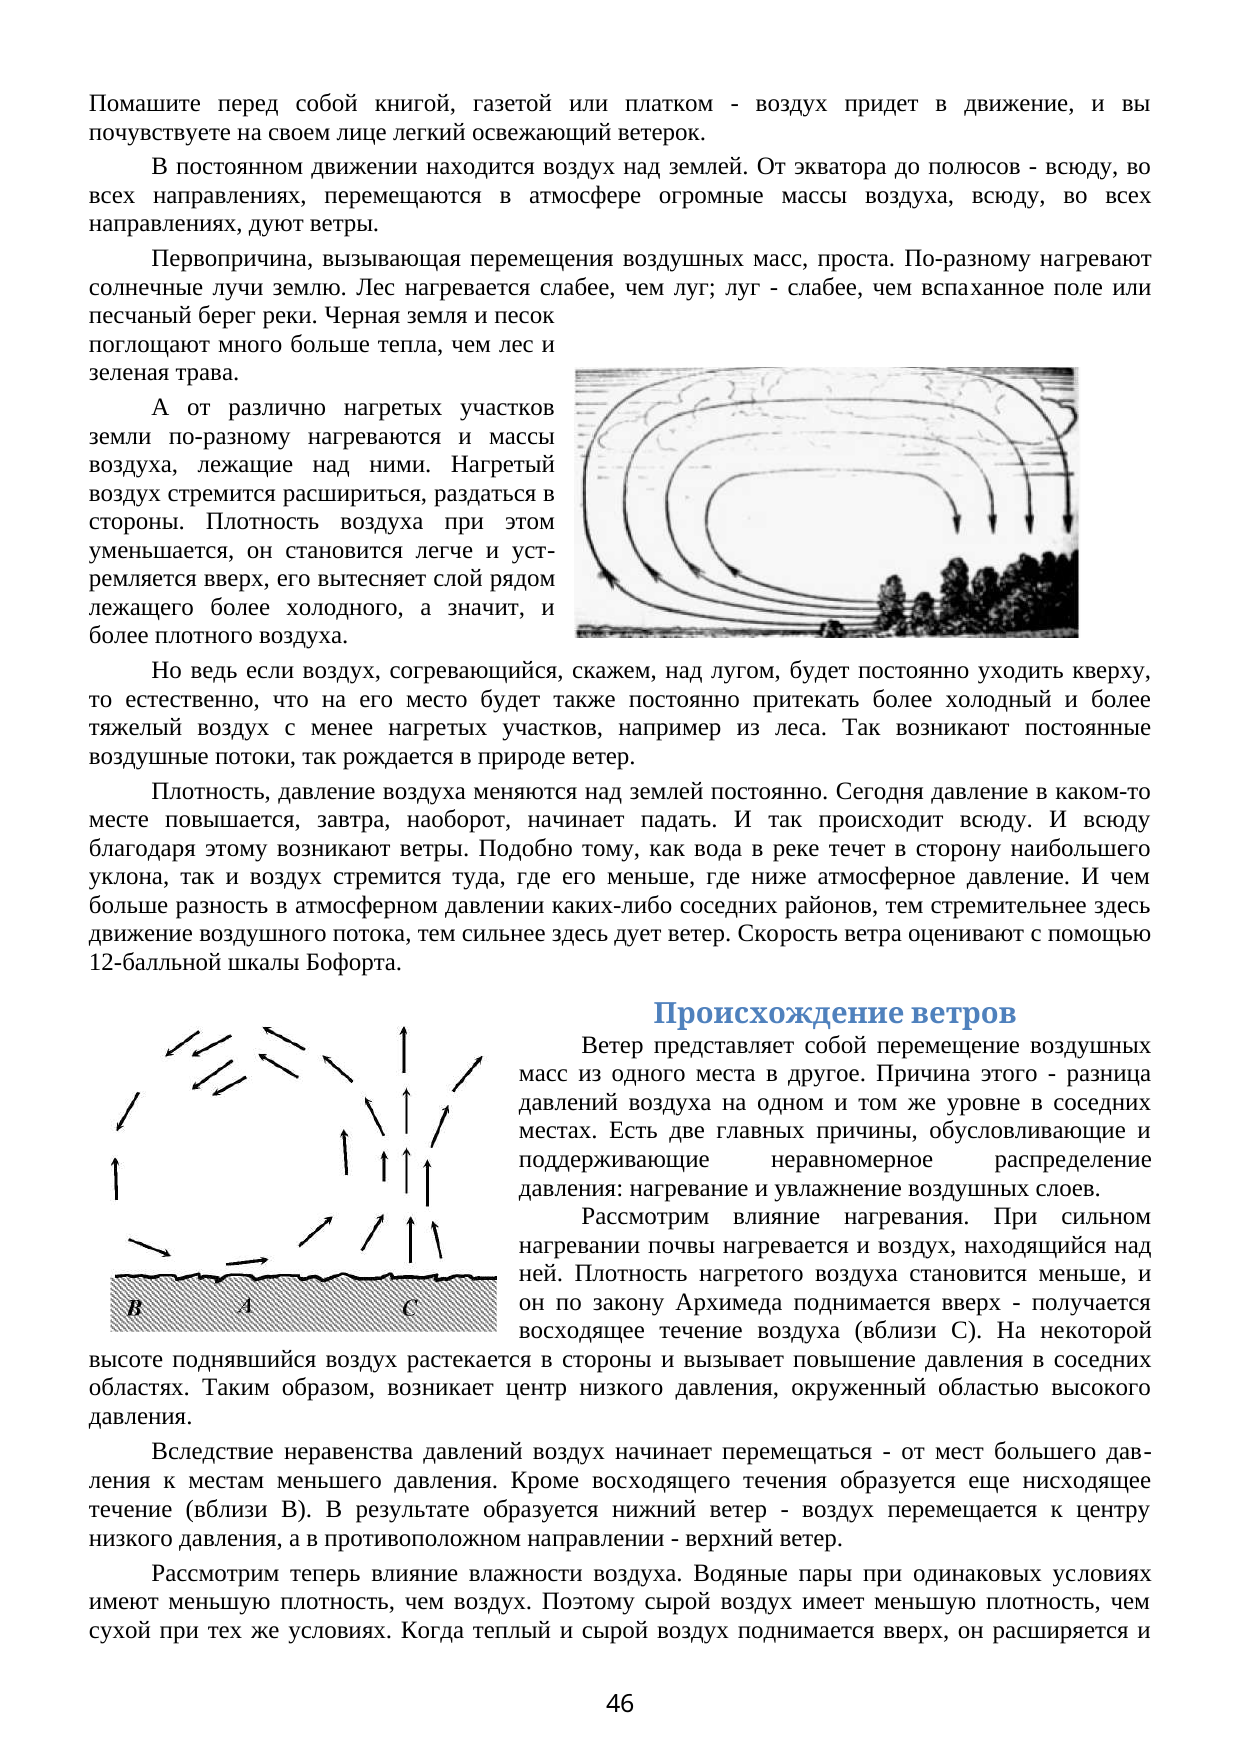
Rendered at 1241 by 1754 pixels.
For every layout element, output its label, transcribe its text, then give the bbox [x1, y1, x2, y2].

picture [574, 387, 1081, 393]
text Плотность, давление воздуха меняются над землей постоянно. Сегодня давление в каком-то месте повышается, завтра, наоборот, начинает падать. И так происходит всюду. И всюду благодаря этому возникают ветры. Подобно тому, как вода в реке течет в сторону наибольшего уклона, так и воздух стремится туда, где его меньше, где ниже атмосферное давление. И чем больше разность в атмосферном давлении каких-либо соседних районов, тем стремительнее здесь движение воздушного потока, тем сильнее здесь дует ветер. Скорость ветра оценивают с помощью 12-балльной шкалы Бофорта. [89, 776, 1152, 976]
text А от различно нагретых участков земли по-разному нагреваются и массы воздуха, лежащие над ними. Нагретый воздух стремится расшириться, раздаться в стороны. Плотность воздуха при этом уменьшается, он становится легче и устремляется вверх, его вытесняет слой рядом лежащего более холодного, а значит, и более плотного воздуха. [89, 393, 1152, 650]
text Первопричина, вызывающая перемещения воздушных масс, проста. По-разному нагревают солнечные лучи землю. Лес нагревается слабее, чем луг; луг - слабее, чем вспаханное поле или песчаный берег реки. Черная земля и песок поглощают много больше тепла, чем лес и зеленая трава. [89, 244, 1152, 387]
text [89, 1558, 1152, 1644]
text Вследствие неравенства давлений воздух начинает перемещаться - от мест большего давления к местам меньшего давления. Кроме восходящего течения образуется еще нисходящее течение (вблизи В). В результате образуется нижний ветер - воздух перемещается к центру низкого давления, а в противоположном направлении - верхний ветер. [89, 1436, 1152, 1552]
text В постоянном движении находится воздух над землей. От экватора до полюсов - всюду, во всех направлениях, перемещаются в атмосфере огромные массы воздуха, всюду, во всех направлениях, дуют ветры. [89, 152, 1152, 238]
text Ветер представляет собой перемещение воздушных масс из одного места в другое. Причина этого - разница давлений воздуха на одном и том же уровне в соседних местах. Есть две главных причины, обусловливающие и поддерживающие неравномерное распределение давления: нагревание и увлажнение воздушных слоев. [89, 1031, 1152, 1202]
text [89, 89, 1152, 146]
subtitle Происхождение ветров [89, 997, 1152, 1031]
text Рассмотрим влияние нагревания. При сильном нагревании почвы нагревается и воздух, находящийся над ней. Плотность нагретого воздуха становится меньше, и он по закону Архимеда поднимается вверх - получается восходящее течение воздуха (вблизи С). На некоторой высоте поднявшийся воздух растекается в стороны и вызывает повышение давления в соседних областях. Таким образом, возникает центр низкого давления, окруженный областью высокого давления. [89, 1202, 1152, 1430]
text Но ведь если воздух, согревающийся, скажем, над лугом, будет постоянно уходить кверху, то естественно, что на его место будет также постоянно притекать более холодный и более тяжелый воздух с менее нагретых участков, например из леса. Так возникают постоянные воздушные потоки, так рождается в природе ветер. [89, 656, 1152, 770]
